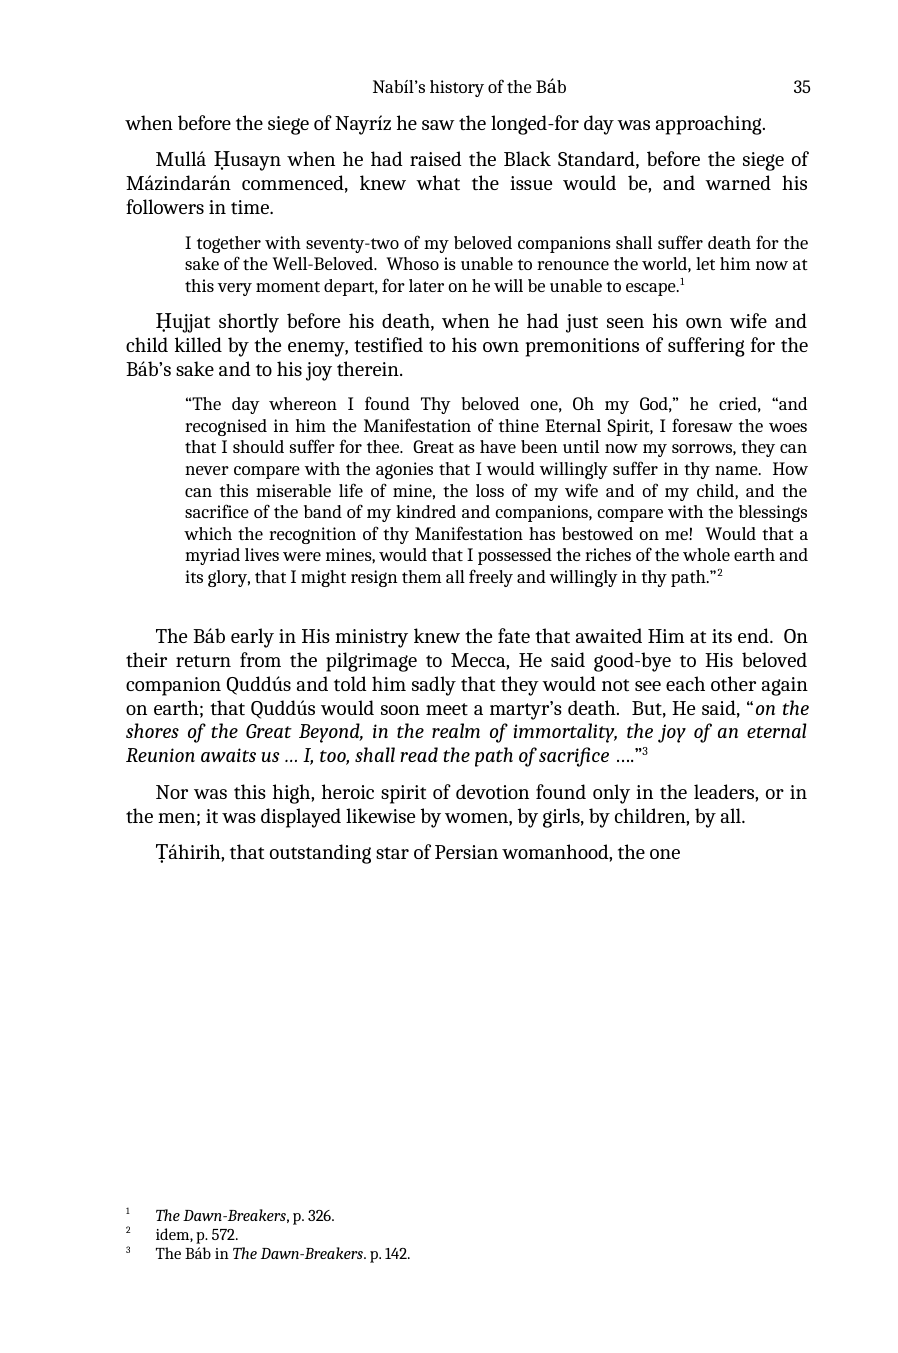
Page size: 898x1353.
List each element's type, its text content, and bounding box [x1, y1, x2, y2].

text I together with seventy-two of my beloved companions shall suffer death for the sake of the Well-Beloved. Whoso is unable to renounce the world, let him now at this very moment depart, for later on he will be unable to escape. [185, 232, 809, 297]
text Ḥujjat shortly before his death, when he had just seen his own wife and child killed by the enemy, testified to his own premonitions of suffering for the Báb’s sake and to his joy therein. [126, 309, 809, 381]
text when before the siege of Nayríz he saw the longed-for day was approaching. [126, 111, 809, 135]
text The Báb early in His ministry knew the fate that awaited Him at its end. On their return from the pilgrimage to Mecca, He said good-bye to His beloved companion Quddús and told him sadly that they would not see each other again on earth; that Quddús would soon meet a martyr’s death. But, He said, “on the shores of the Great Beyond, in the realm of immortality, the joy of an eternal Reunion awaits us … I, too, shall read the path of sacrifice ….” [126, 624, 809, 768]
text Mullá Ḥusayn when he had raised the Black Standard, before the siege of Mázindarán commenced, knew what the issue would be, and warned his followers in time. [126, 148, 809, 220]
text “The day whereon I found Thy beloved one, Oh my God,” he cried, “and recognised in him the Manifestation of thine Eternal Spirit, I foresaw the woes that I should suffer for thee. Great as have been until now my sorrows, they can never compare with the agonies that I would willingly suffer in thy name. How can this miserable life of mine, the loss of my wife and of my child, and the sacrifice of the band of my kindred and companions, compare with the blessings which the recognition of thy Manifestation has bestowed on me! Would that a myriad lives were mines, would that I possessed the riches of the whole earth and its glory, that I might resign them all freely and willingly in thy path.” [185, 394, 809, 588]
text Nor was this high, heroic spirit of devotion found only in the leaders, or in the men; it was displayed likewise by women, by girls, by children, by all. [126, 781, 809, 828]
text Ṭáhirih, that outstanding star of Persian womanhood, the one [126, 841, 809, 865]
